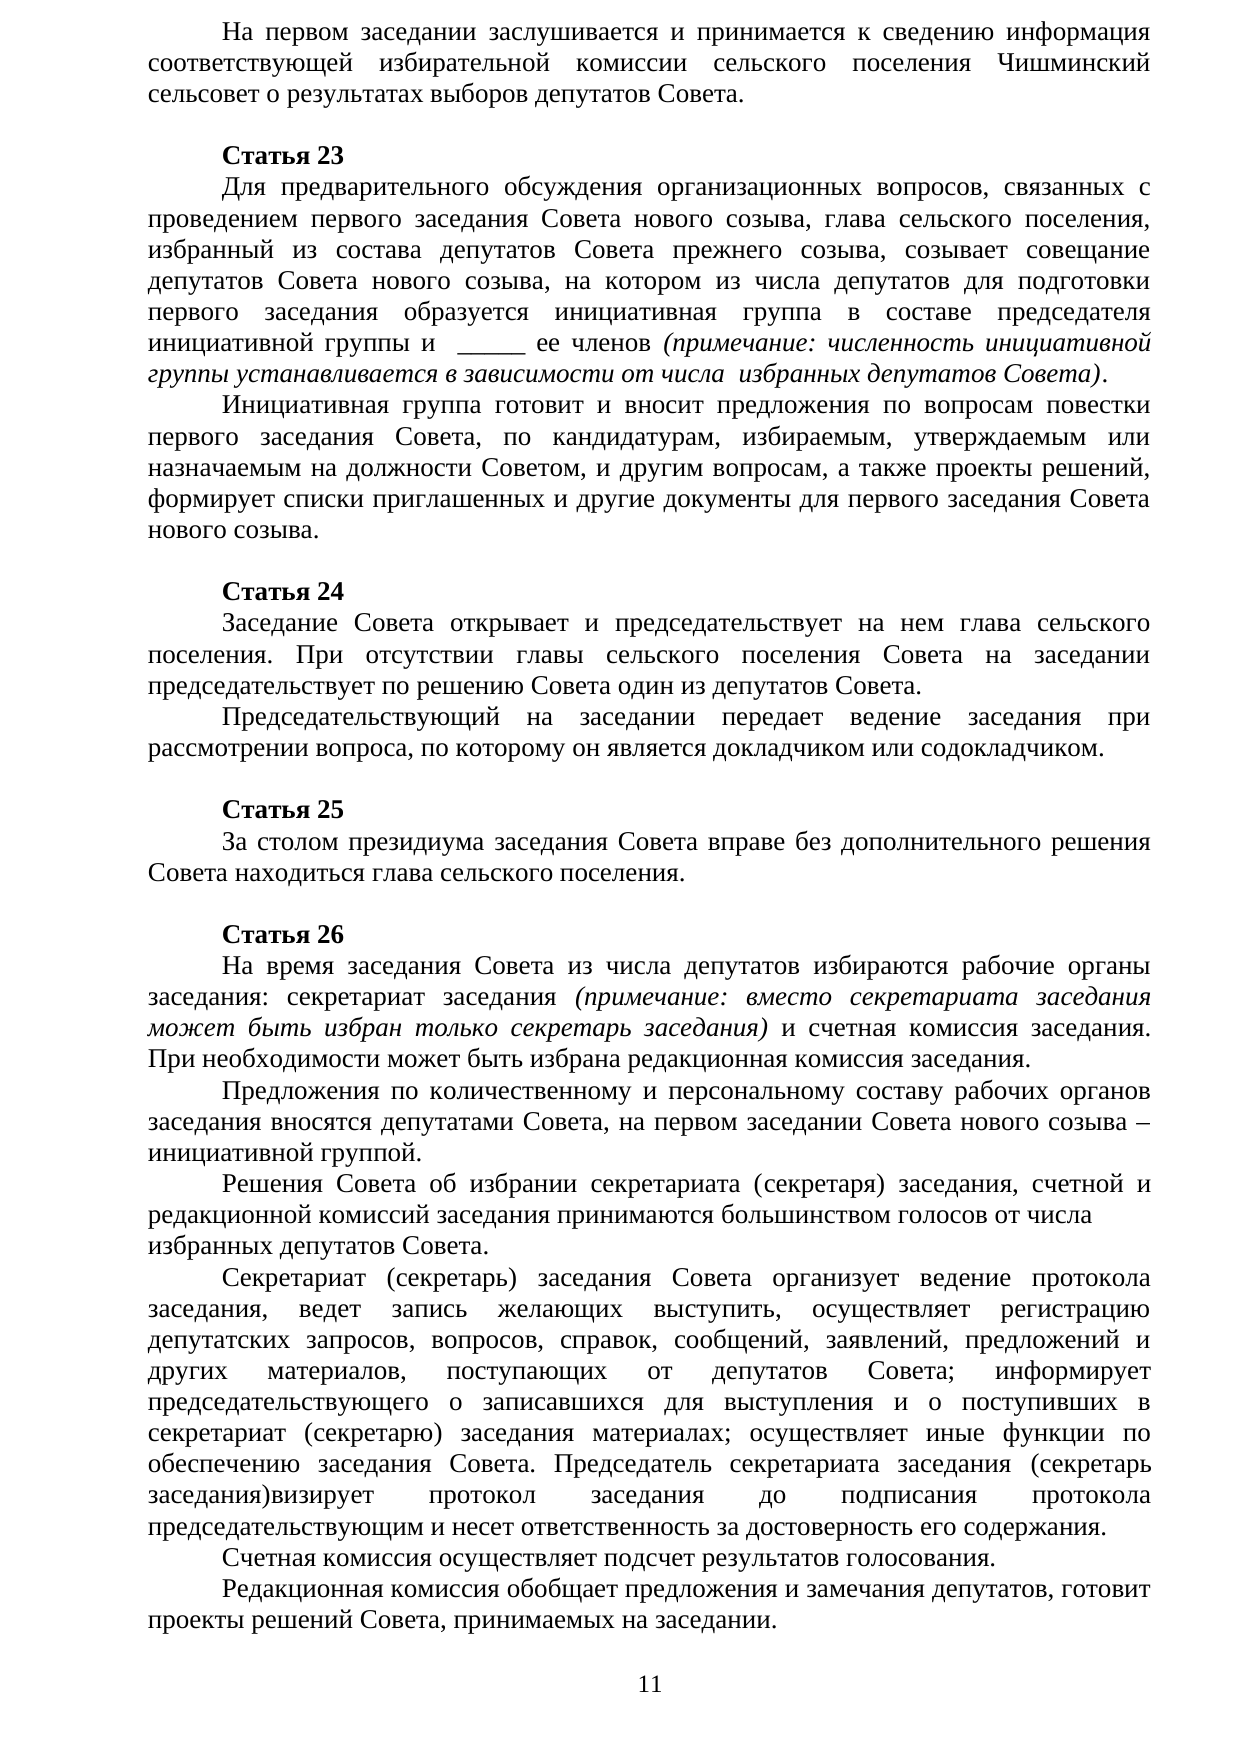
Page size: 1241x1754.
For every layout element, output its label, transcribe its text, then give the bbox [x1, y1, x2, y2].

text Редакционная комиссия обобщает предложения и замечания депутатов, готовит проекты решений Совета, принимаемых на заседании. [148, 1572, 1152, 1634]
text На первом заседании заслушивается и принимается к сведению информация соответствующей избирательной комиссии сельского поселения Чишминский сельсовет о результатах выборов депутатов Совета. [148, 15, 1152, 108]
text На время заседания Совета из числа депутатов избираются рабочие органы заседания: секретариат заседания (примечание: вместо секретариата заседания может быть избран только секретарь заседания) и счетная комиссия заседания. При необходимости может быть избрана редакционная комиссия заседания. [148, 949, 1152, 1074]
text Решения Совета об избрании секретариата (секретаря) заседания, счетной и редакционной комиссий заседания принимаются большинством голосов от числа [148, 1167, 1152, 1229]
text Инициативная группа готовит и вносит предложения по вопросам повестки первого заседания Совета, по кандидатурам, избираемым, утверждаемым или назначаемым на должности Советом, и другим вопросам, а также проекты решений, формирует списки приглашенных и другие документы для первого заседания Совета нового созыва. [148, 388, 1152, 544]
text Статья 25 [148, 793, 1152, 824]
text За столом президиума заседания Совета вправе без дополнительного решения Совета находиться глава сельского поселения. [148, 824, 1152, 887]
text Секретариат (секретарь) заседания Совета организует ведение протокола заседания, ведет запись желающих выступить, осуществляет регистрацию депутатских запросов, вопросов, справок, сообщений, заявлений, предложений и других материалов, поступающих от депутатов Совета; информирует председательствующего о записавшихся для выступления и о поступивших в секретариат (секретарю) заседания материалах; осуществляет иные функции по обеспечению заседания Совета. Председатель секретариата заседания (секретарь заседания)визирует протокол заседания до подписания протокола председательствующим и несет ответственность за достоверность его содержания. [148, 1261, 1152, 1541]
text Счетная комиссия осуществляет подсчет результатов голосования. [148, 1541, 1152, 1572]
text Предложения по количественному и персональному составу рабочих органов заседания вносятся депутатами Совета, на первом заседании Совета нового созыва – инициативной группой. [148, 1074, 1152, 1167]
text Заседание Совета открывает и председательствует на нем глава сельского поселения. При отсутствии главы сельского поселения Совета на заседании председательствует по решению Совета один из депутатов Совета. [148, 607, 1152, 700]
text Председательствующий на заседании передает ведение заседания при рассмотрении вопроса, по которому он является докладчиком или содокладчиком. [148, 700, 1152, 762]
text избранных депутатов Совета. [148, 1229, 1152, 1261]
text Статья 24 [148, 575, 1152, 607]
text Статья 26 [148, 918, 1152, 949]
text Для предварительного обсуждения организационных вопросов, связанных с проведением первого заседания Совета нового созыва, глава сельского поселения, избранный из состава депутатов Совета прежнего созыва, созывает совещание депутатов Совета нового созыва, на котором из числа депутатов для подготовки первого заседания образуется инициативная группа в составе председателя инициативной группы и _____ ее членов (примечание: численность инициативной группы устанавливается в зависимости от числа избранных депутатов Совета). [148, 171, 1152, 388]
text Статья 23 [148, 139, 1152, 171]
